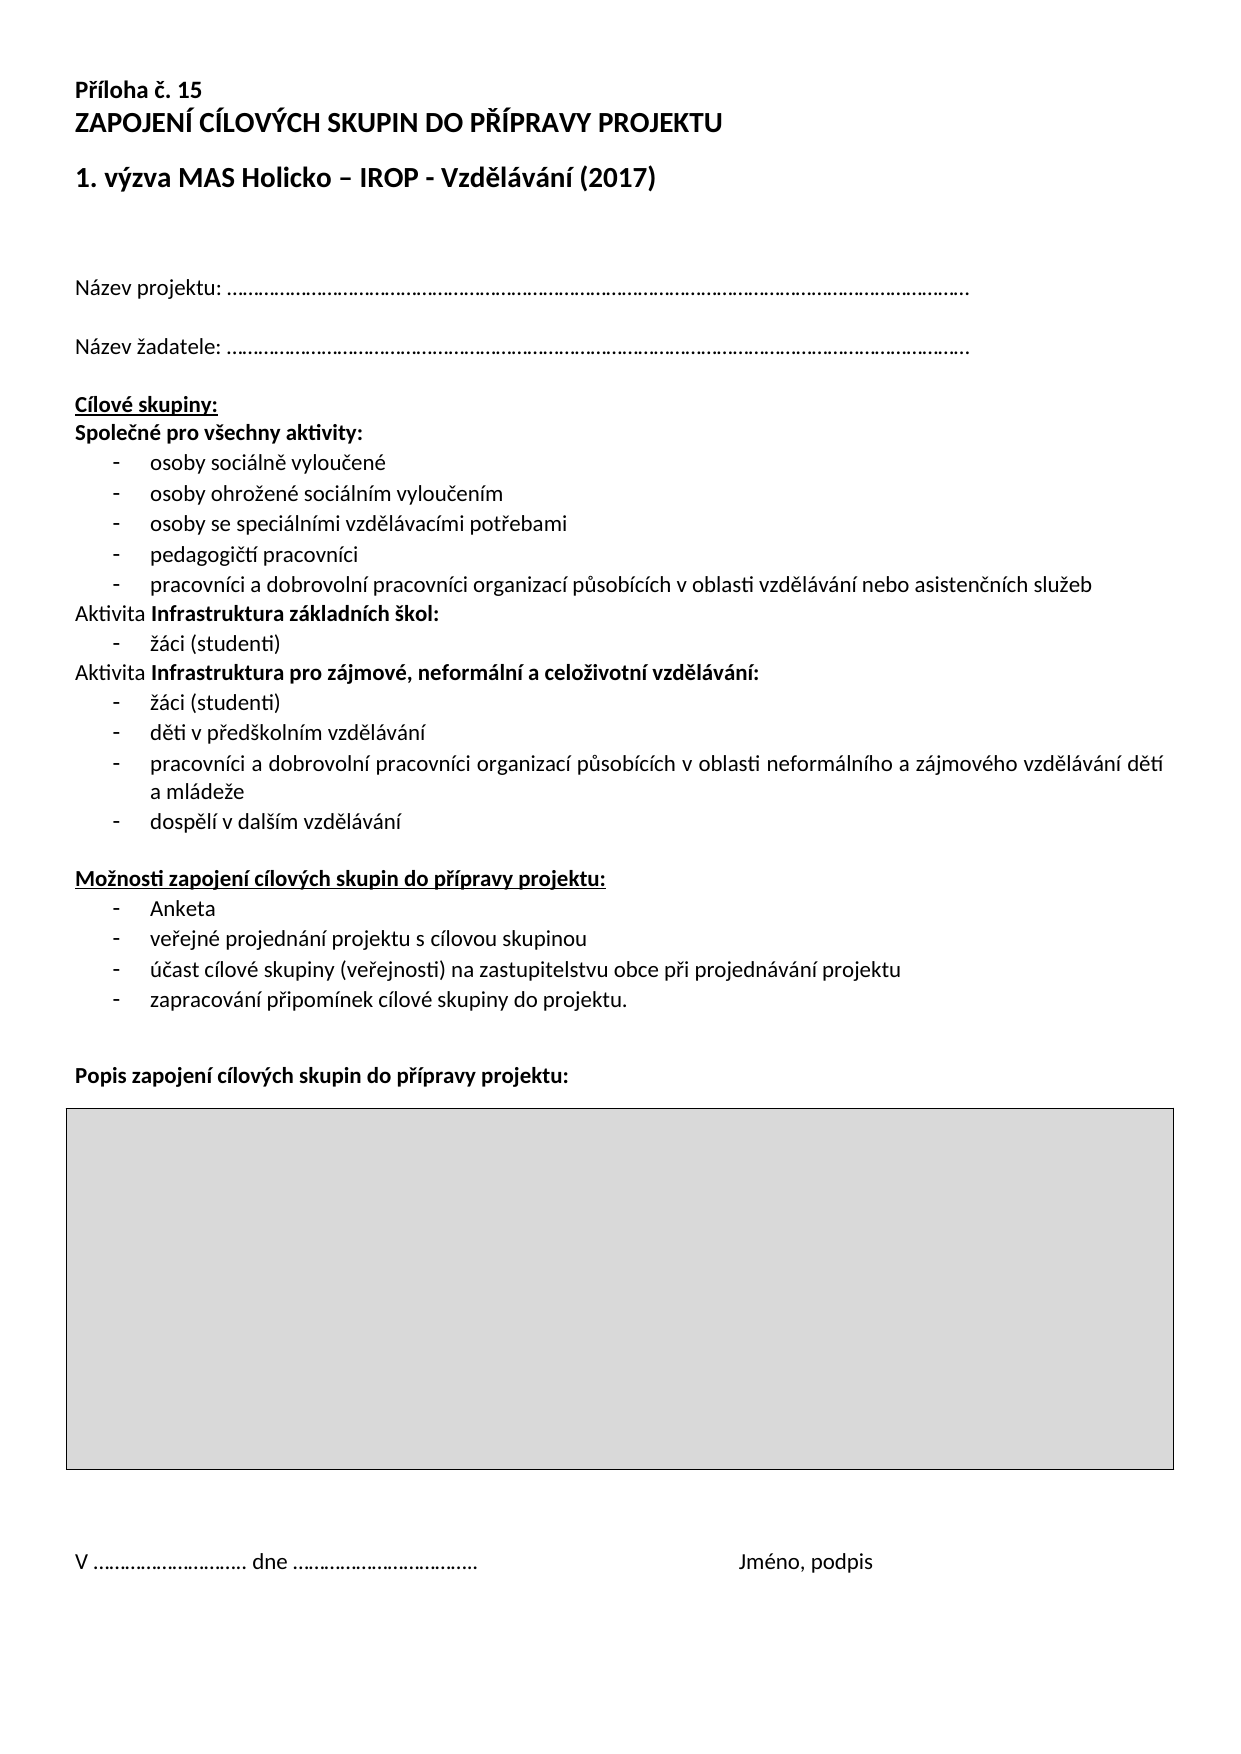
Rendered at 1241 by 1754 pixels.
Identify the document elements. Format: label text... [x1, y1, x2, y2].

list osoby sociálně vyloučené [112, 446, 1165, 477]
list pracovníci a dobrovolní pracovníci organizací působících v oblasti neformálního a zájmového vzdělávání dětí a mládeže [112, 747, 1165, 805]
text 1. výzva MAS Holicko – IROP - Vzdělávání (2017) [75, 159, 1165, 195]
text Název žadatele: …………………………………………………………………………………………………………………………… [75, 332, 1165, 360]
list pedagogičtí pracovníci [112, 538, 1165, 568]
text ZAPOJENÍ CÍLOVÝCH SKUPIN DO PŘÍPRAVY PROJEKTU [75, 104, 1165, 140]
list osoby se speciálními vzdělávacími potřebami [112, 507, 1165, 538]
list veřejné projednání projektu s cílovou skupinou [112, 922, 1165, 953]
list pracovníci a dobrovolní pracovníci organizací působících v oblasti vzdělávání nebo asistenčních služeb [112, 568, 1165, 599]
text Cílové skupiny: [75, 390, 1165, 418]
list žáci (studenti) [112, 627, 1165, 658]
text Popis zapojení cílových skupin do přípravy projektu: [75, 1061, 1165, 1089]
text V ……………………….. dne …………………………….. Jméno, podpis [75, 1547, 1165, 1576]
list Anketa [112, 892, 1165, 922]
text Aktivita Infrastruktura pro zájmové, neformální a celoživotní vzdělávání: [75, 658, 1165, 686]
list žáci (studenti) [112, 686, 1165, 716]
text Možnosti zapojení cílových skupin do přípravy projektu: [75, 864, 1165, 892]
list osoby ohrožené sociálním vyloučením [112, 477, 1165, 507]
list děti v předškolním vzdělávání [112, 716, 1165, 747]
text Název projektu: …………………………………………………………………………………………………………………………… [75, 273, 1165, 301]
text Aktivita Infrastruktura základních škol: [75, 599, 1165, 627]
text Společné pro všechny aktivity: [75, 418, 1165, 446]
list dospělí v dalším vzdělávání [112, 805, 1165, 836]
list zapracování připomínek cílové skupiny do projektu. [112, 983, 1165, 1014]
list účast cílové skupiny (veřejnosti) na zastupitelstvu obce při projednávání projektu [112, 953, 1165, 983]
